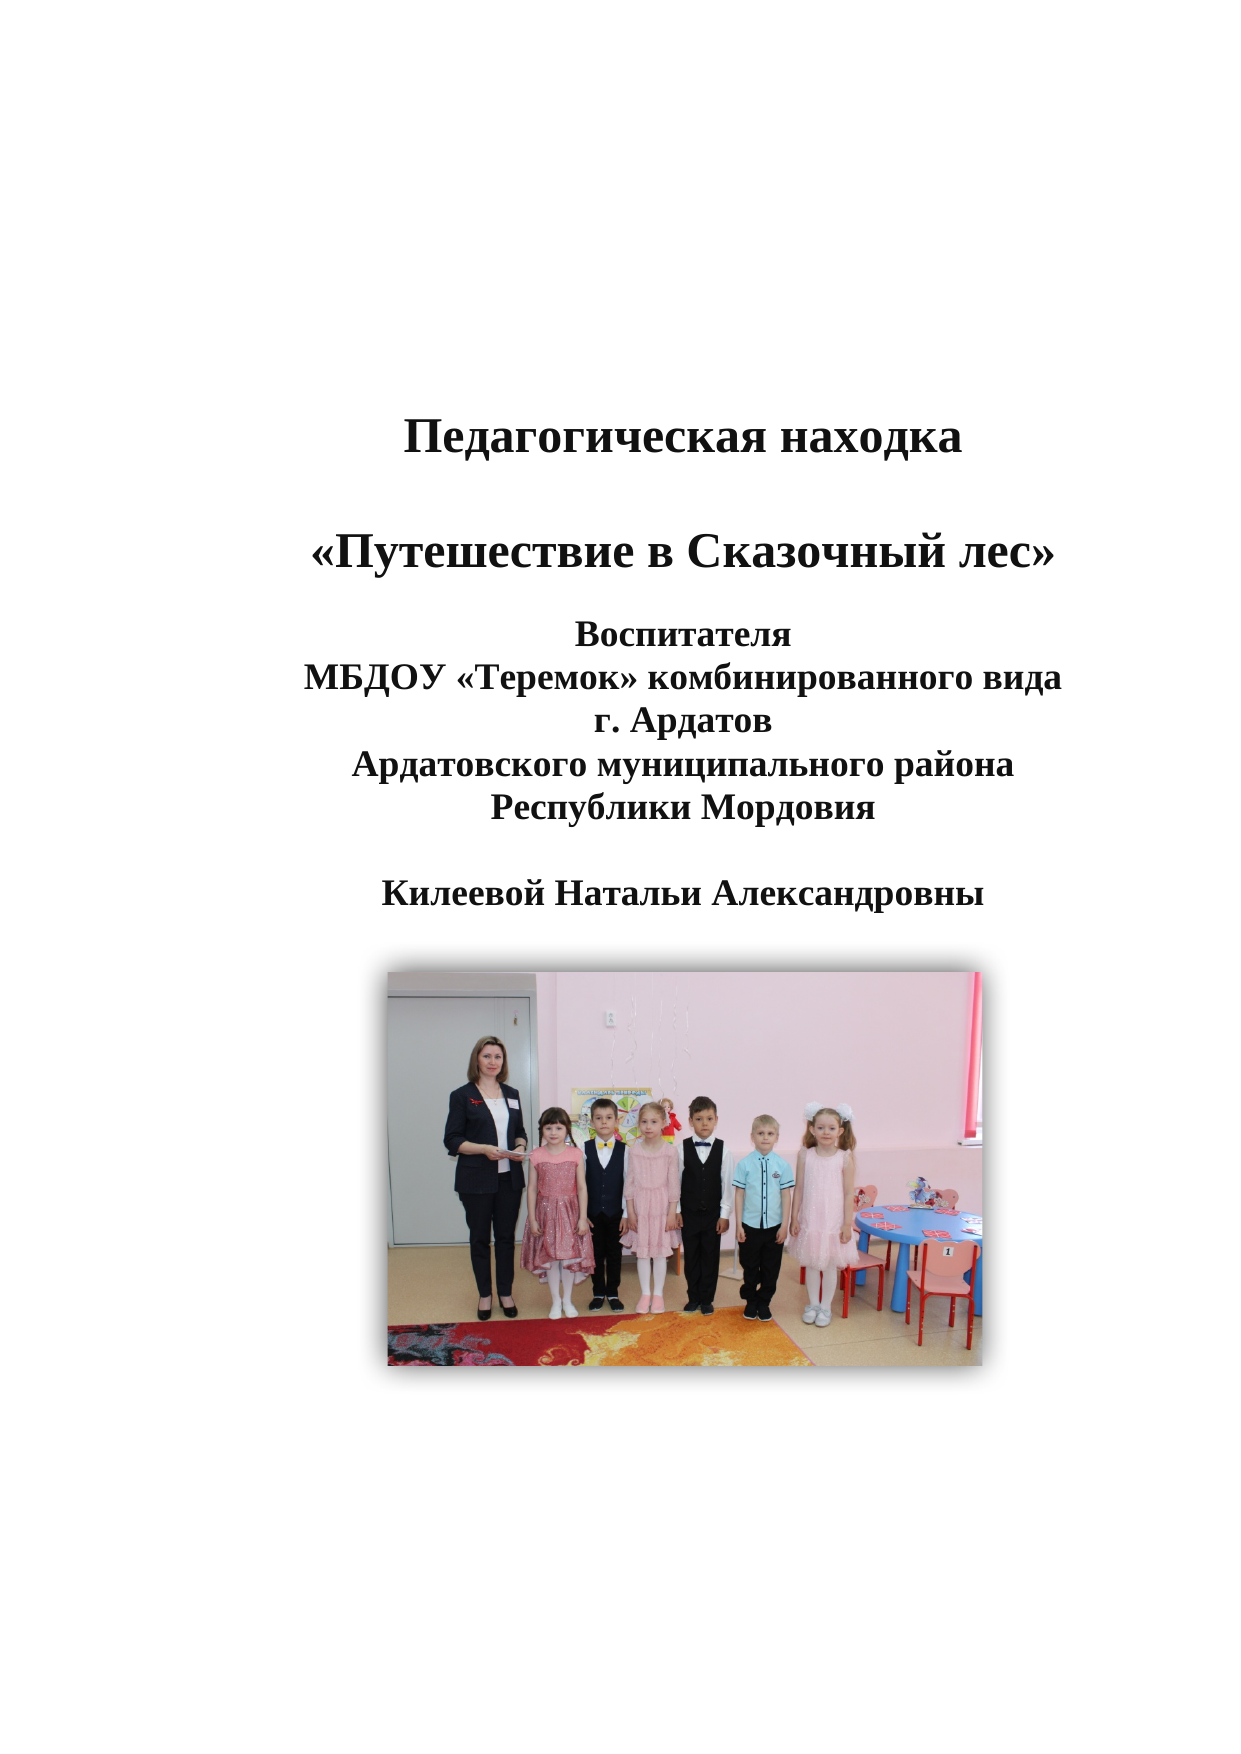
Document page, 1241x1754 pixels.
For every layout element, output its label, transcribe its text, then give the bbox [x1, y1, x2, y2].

text Республики Мордовия [177, 784, 1152, 827]
text «Путешествие в Сказочный лес» [177, 521, 1152, 578]
text Килеевой Натальи Александровны [177, 870, 1152, 913]
text Ардатовского муниципального района [177, 741, 1152, 784]
text г. Ардатов [177, 698, 1152, 741]
picture [387, 972, 983, 1366]
text Воспитателя [177, 612, 1152, 655]
text Педагогическая находка [177, 406, 1152, 463]
text МБДОУ «Теремок» комбинированного вида [177, 655, 1152, 698]
